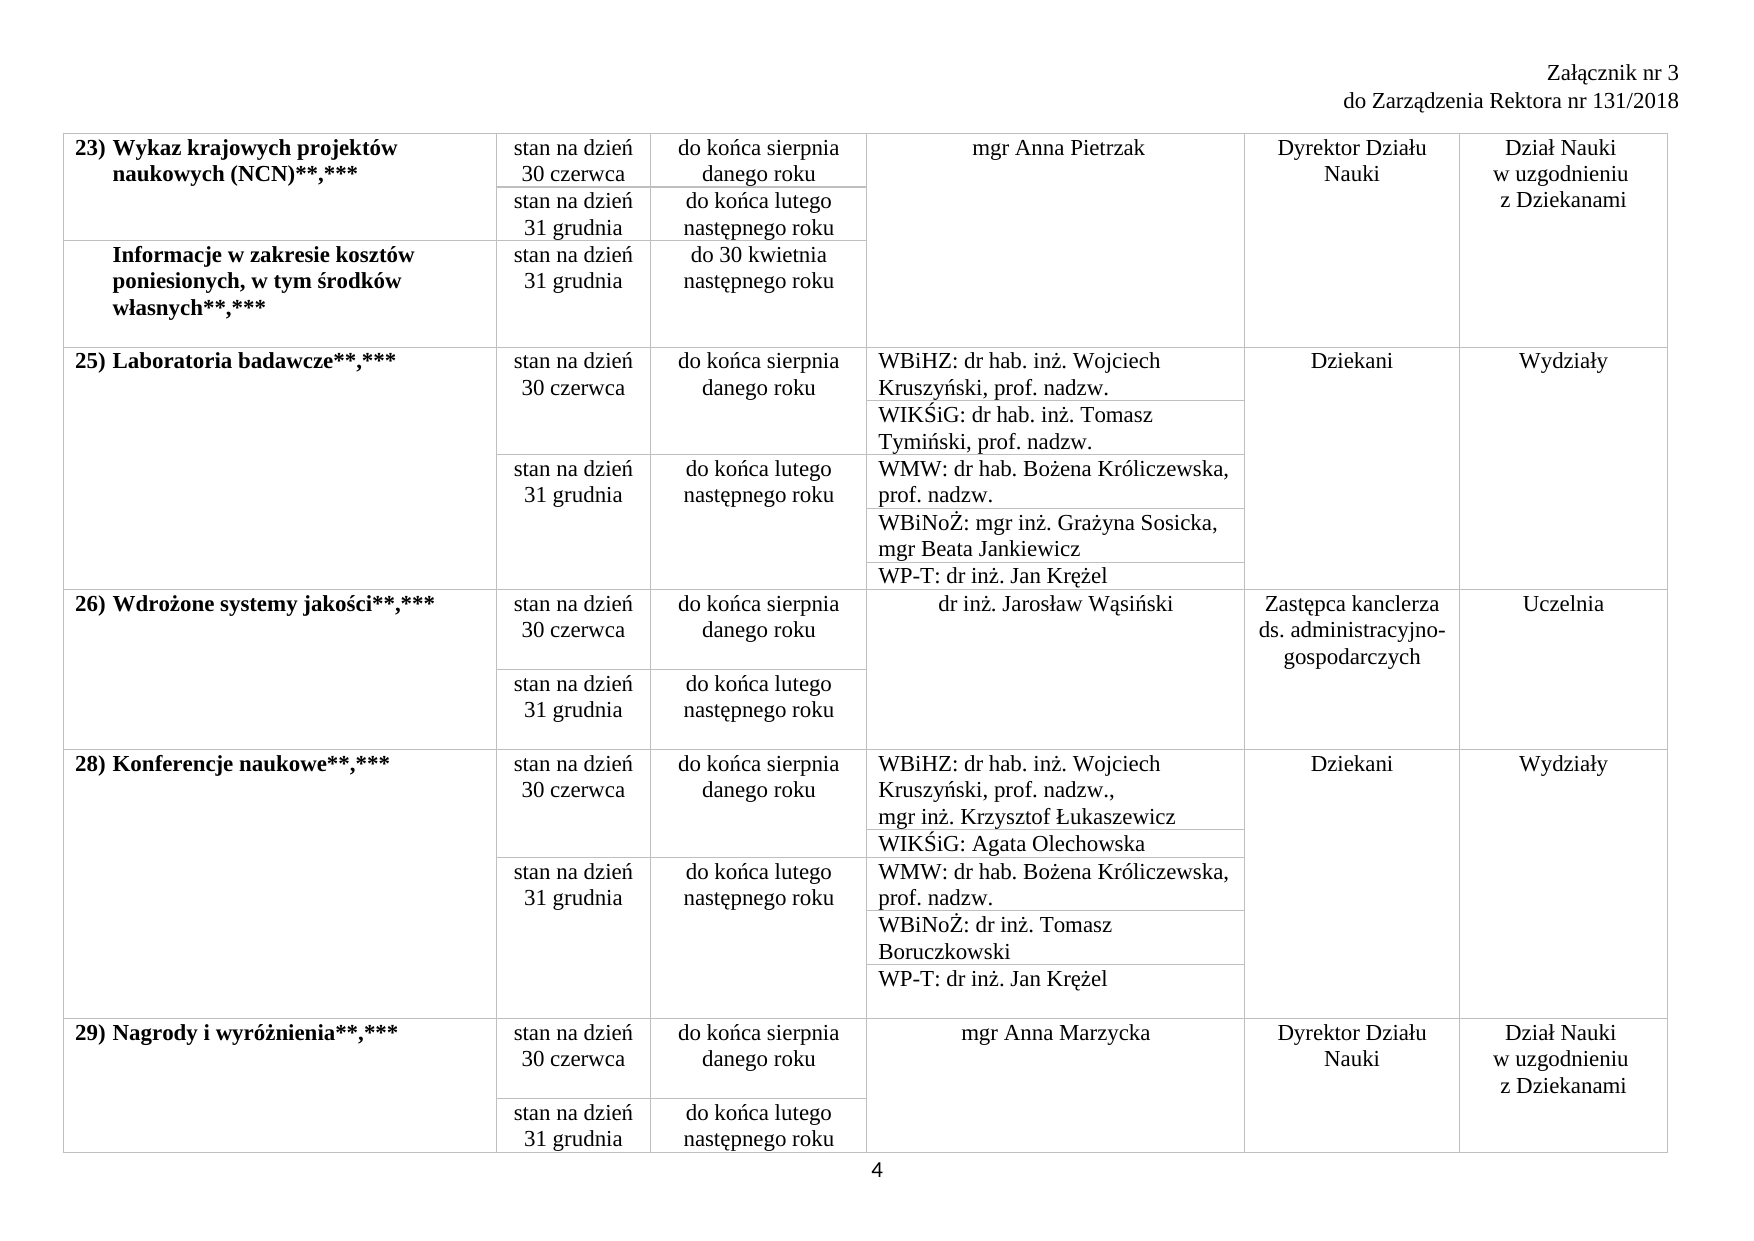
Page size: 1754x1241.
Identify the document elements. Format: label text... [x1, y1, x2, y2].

table_cell Zastępca kanclerza ds. administracyjno-gospodarczych [1245, 590, 1459, 749]
table_cell stan na dzień 31 grudnia [497, 858, 650, 1018]
table_cell stan na dzień 31 grudnia [497, 670, 650, 749]
table_cell do końca lutego następnego roku [651, 455, 866, 589]
table_cell do końca sierpnia danego roku [651, 590, 866, 669]
table_cell Dział Nauki w uzgodnieniu z Dziekanami [1460, 134, 1667, 347]
table_cell Wydziały [1460, 348, 1667, 589]
table_cell stan na dzień 30 czerwca [497, 590, 650, 669]
table_cell Laboratoria badawcze**,*** [64, 348, 496, 589]
table_cell do końca lutego następnego roku [651, 188, 866, 240]
table_cell do końca sierpnia danego roku [651, 750, 866, 857]
table_cell do końca sierpnia danego roku [651, 134, 866, 186]
table_cell mgr Anna Pietrzak [867, 134, 1244, 347]
table_cell Nagrody i wyróżnienia**,*** [64, 1019, 496, 1152]
table_cell do końca lutego następnego roku [651, 1099, 866, 1152]
table_cell stan na dzień 31 grudnia [497, 188, 650, 240]
table_cell Dział Nauki w uzgodnieniu z Dziekanami [1460, 1019, 1667, 1152]
table_cell WBiNoŻ: mgr inż. Grażyna Sosicka, mgr Beata Jankiewicz [867, 509, 1244, 562]
table_cell WBiHZ: dr hab. inż. Wojciech Kruszyński, prof. nadzw., mgr inż. Krzysztof Łukaszewicz [867, 750, 1244, 829]
table_cell dr inż. Jarosław Wąsiński [867, 590, 1244, 749]
table_cell WP-T: dr inż. Jan Krężel [867, 563, 1244, 589]
table_cell stan na dzień 30 czerwca [497, 348, 650, 454]
table_cell Dziekani [1245, 750, 1459, 1018]
table_cell do 30 kwietnia następnego roku [651, 241, 866, 347]
table_cell Wydziały [1460, 750, 1667, 1018]
table_cell stan na dzień 31 grudnia [497, 241, 650, 347]
table_cell Wykaz krajowych projektów naukowych (NCN)**,*** [64, 134, 496, 240]
table_cell WIKŚiG: Agata Olechowska [867, 830, 1244, 857]
table_cell WIKŚiG: dr hab. inż. Tomasz Tymiński, prof. nadzw. [867, 401, 1244, 454]
table_cell do końca lutego następnego roku [651, 858, 866, 1018]
table_cell stan na dzień 31 grudnia [497, 1099, 650, 1152]
table_cell WMW: dr hab. Bożena Króliczewska, prof. nadzw. [867, 455, 1244, 508]
table_cell WBiNoŻ: dr inż. Tomasz Boruczkowski [867, 911, 1244, 964]
table_cell stan na dzień 31 grudnia [497, 455, 650, 589]
table_cell stan na dzień 30 czerwca [497, 1019, 650, 1098]
table_cell Dziekani [1245, 348, 1459, 589]
table_cell Dyrektor Działu Nauki [1245, 134, 1459, 347]
table_cell Wdrożone systemy jakości**,*** [64, 590, 496, 749]
table_cell do końca sierpnia danego roku [651, 1019, 866, 1098]
table_cell Uczelnia [1460, 590, 1667, 749]
table_cell WMW: dr hab. Bożena Króliczewska, prof. nadzw. [867, 858, 1244, 910]
table_cell WP-T: dr inż. Jan Krężel [867, 965, 1244, 1018]
table_cell WBiHZ: dr hab. inż. Wojciech Kruszyński, prof. nadzw. [867, 348, 1244, 400]
table_cell Dyrektor Działu Nauki [1245, 1019, 1459, 1152]
table_cell Konferencje naukowe**,*** [64, 750, 496, 1018]
table_cell do końca sierpnia danego roku [651, 348, 866, 454]
table_cell Informacje w zakresie kosztów poniesionych, w tym środków własnych**,*** [64, 241, 496, 347]
table_cell mgr Anna Marzycka [867, 1019, 1244, 1152]
table_cell stan na dzień 30 czerwca [497, 134, 650, 186]
table_cell do końca lutego następnego roku [651, 670, 866, 749]
table_cell stan na dzień 30 czerwca [497, 750, 650, 857]
